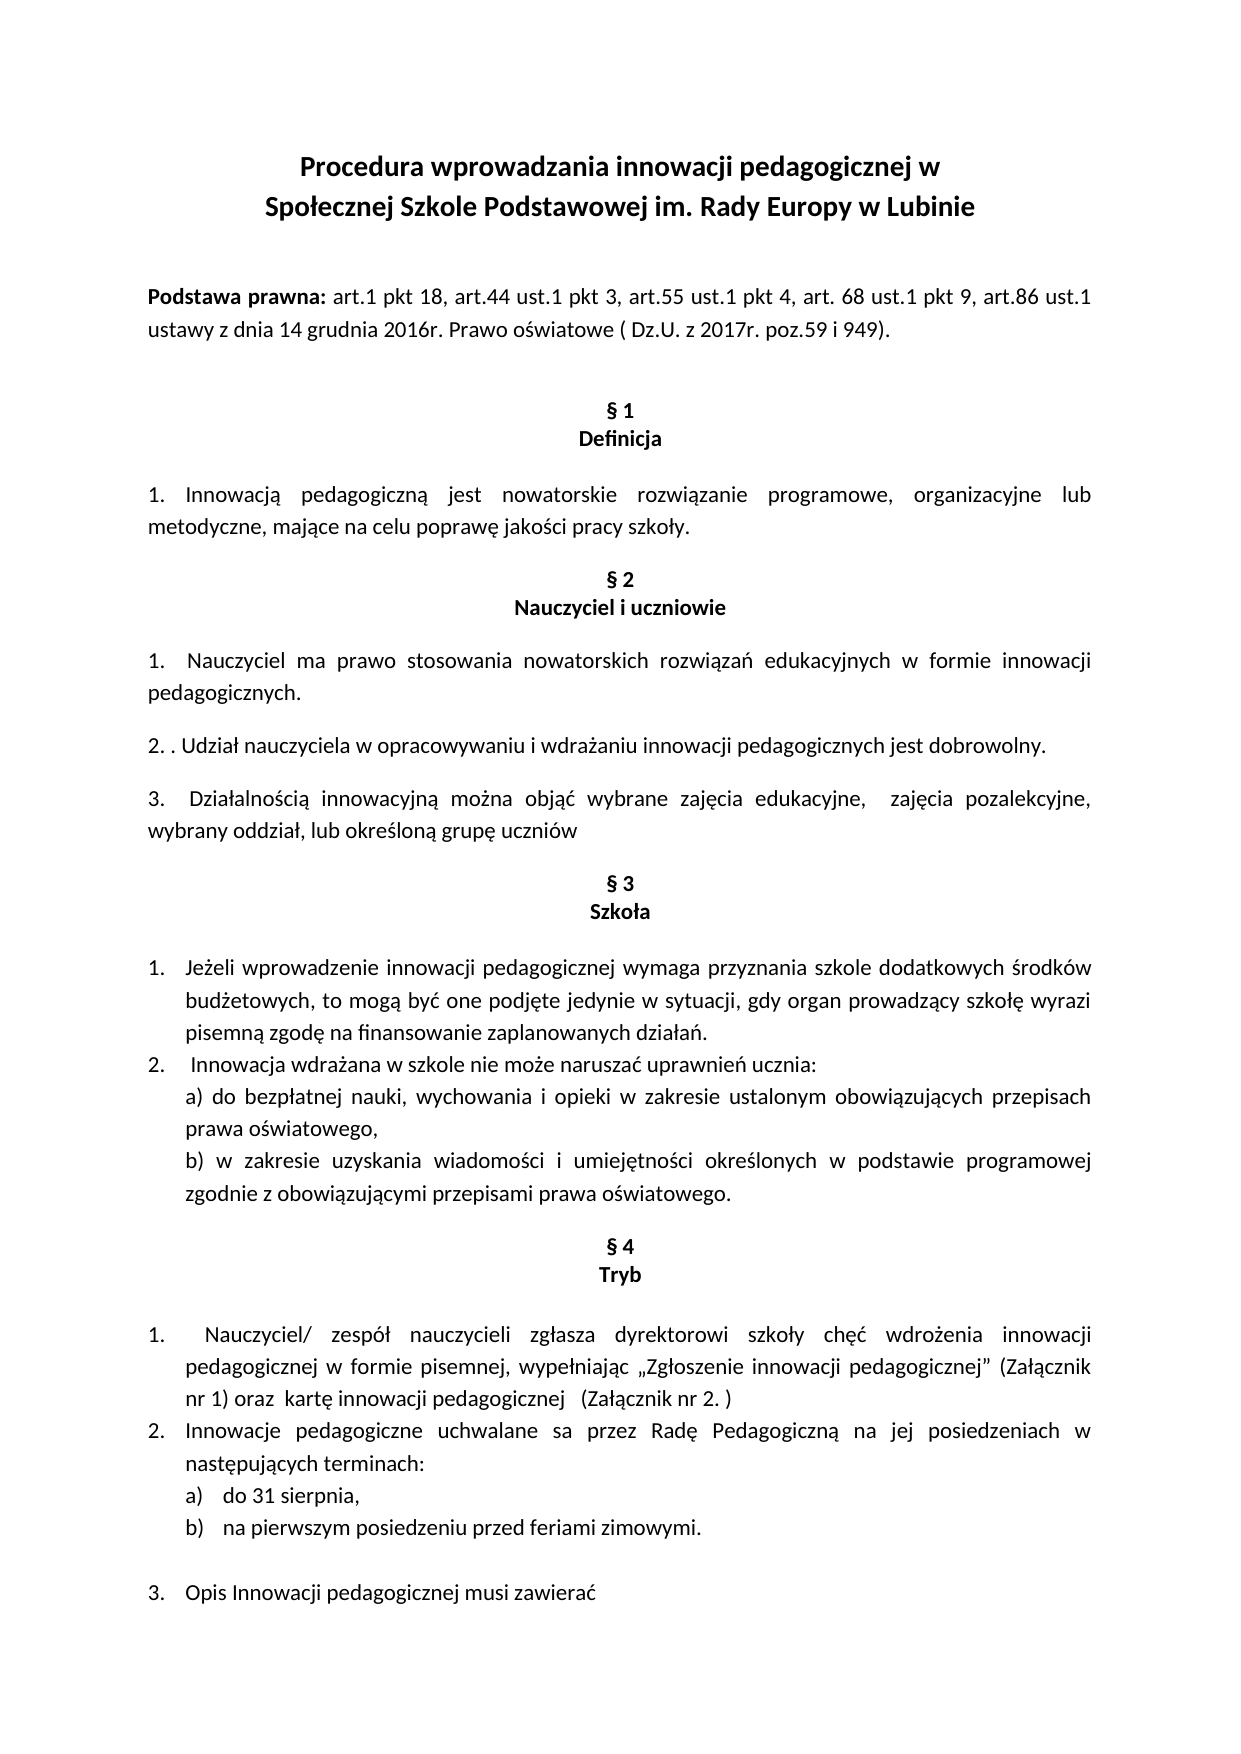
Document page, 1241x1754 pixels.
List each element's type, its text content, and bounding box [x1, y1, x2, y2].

text § 4 [148, 1232, 1093, 1260]
list Innowacje pedagogiczne uchwalane sa przez Radę Pedagogiczną na jej posiedzeniach w następujących terminach: [148, 1417, 1093, 1477]
list b) w zakresie uzyskania wiadomości i umiejętności określonych w podstawie programowej zgodnie z obowiązującymi przepisami prawa oświatowego. [185, 1147, 1093, 1207]
text § 3 [148, 869, 1093, 897]
list Nauczyciel/ zespół nauczycieli zgłasza dyrektorowi szkoły chęć wdrożenia innowacji pedagogicznej w formie pisemnej, wypełniając „Zgłoszenie innowacji pedagogicznej” (Załącznik nr 1) oraz kartę innowacji pedagogicznej (Załącznik nr 2. ) [148, 1320, 1093, 1412]
list do 31 sierpnia, [185, 1481, 1093, 1509]
text 1. Nauczyciel ma prawo stosowania nowatorskich rozwiązań edukacyjnych w formie innowacji pedagogicznych. [148, 646, 1093, 706]
text Tryb [148, 1260, 1093, 1288]
text Nauczyciel i uczniowie [148, 593, 1093, 621]
text 2. . Udział nauczyciela w opracowywaniu i wdrażaniu innowacji pedagogicznych jest dobrowolny. [148, 731, 1093, 759]
text 3. Działalnością innowacyjną można objąć wybrane zajęcia edukacyjne, zajęcia pozalekcyjne, wybrany oddział, lub określoną grupę uczniów [148, 784, 1093, 844]
text Szkoła [148, 897, 1093, 926]
list na pierwszym posiedzeniu przed feriami zimowymi. [185, 1513, 1093, 1541]
text 1. Innowacją pedagogiczną jest nowatorskie rozwiązanie programowe, organizacyjne lub metodyczne, mające na celu poprawę jakości pracy szkoły. [148, 480, 1093, 540]
text § 2 [148, 565, 1093, 593]
text Procedura wprowadzania innowacji pedagogicznej w [148, 148, 1093, 183]
text § 1 [148, 396, 1093, 424]
list Jeżeli wprowadzenie innowacji pedagogicznej wymaga przyznania szkole dodatkowych środków budżetowych, to mogą być one podjęte jedynie w sytuacji, gdy organ prowadzący szkołę wyrazi pisemną zgodę na finansowanie zaplanowanych działań. [148, 953, 1093, 1046]
text Podstawa prawna: art.1 pkt 18, art.44 ust.1 pkt 3, art.55 ust.1 pkt 4, art. 68 ust.1 pkt 9, art.86 ust.1 ustawy z dnia 14 grudnia 2016r. Prawo oświatowe ( Dz.U. z 2017r. poz.59 i 949). [148, 282, 1093, 343]
text Definicja [148, 424, 1093, 452]
list a) do bezpłatnej nauki, wychowania i opieki w zakresie ustalonym obowiązujących przepisach prawa oświatowego, [185, 1082, 1093, 1142]
list Innowacja wdrażana w szkole nie może naruszać uprawnień ucznia: [148, 1050, 1093, 1078]
list Opis Innowacji pedagogicznej musi zawierać [148, 1578, 1093, 1606]
text Społecznej Szkole Podstawowej im. Rady Europy w Lubinie [148, 188, 1093, 224]
